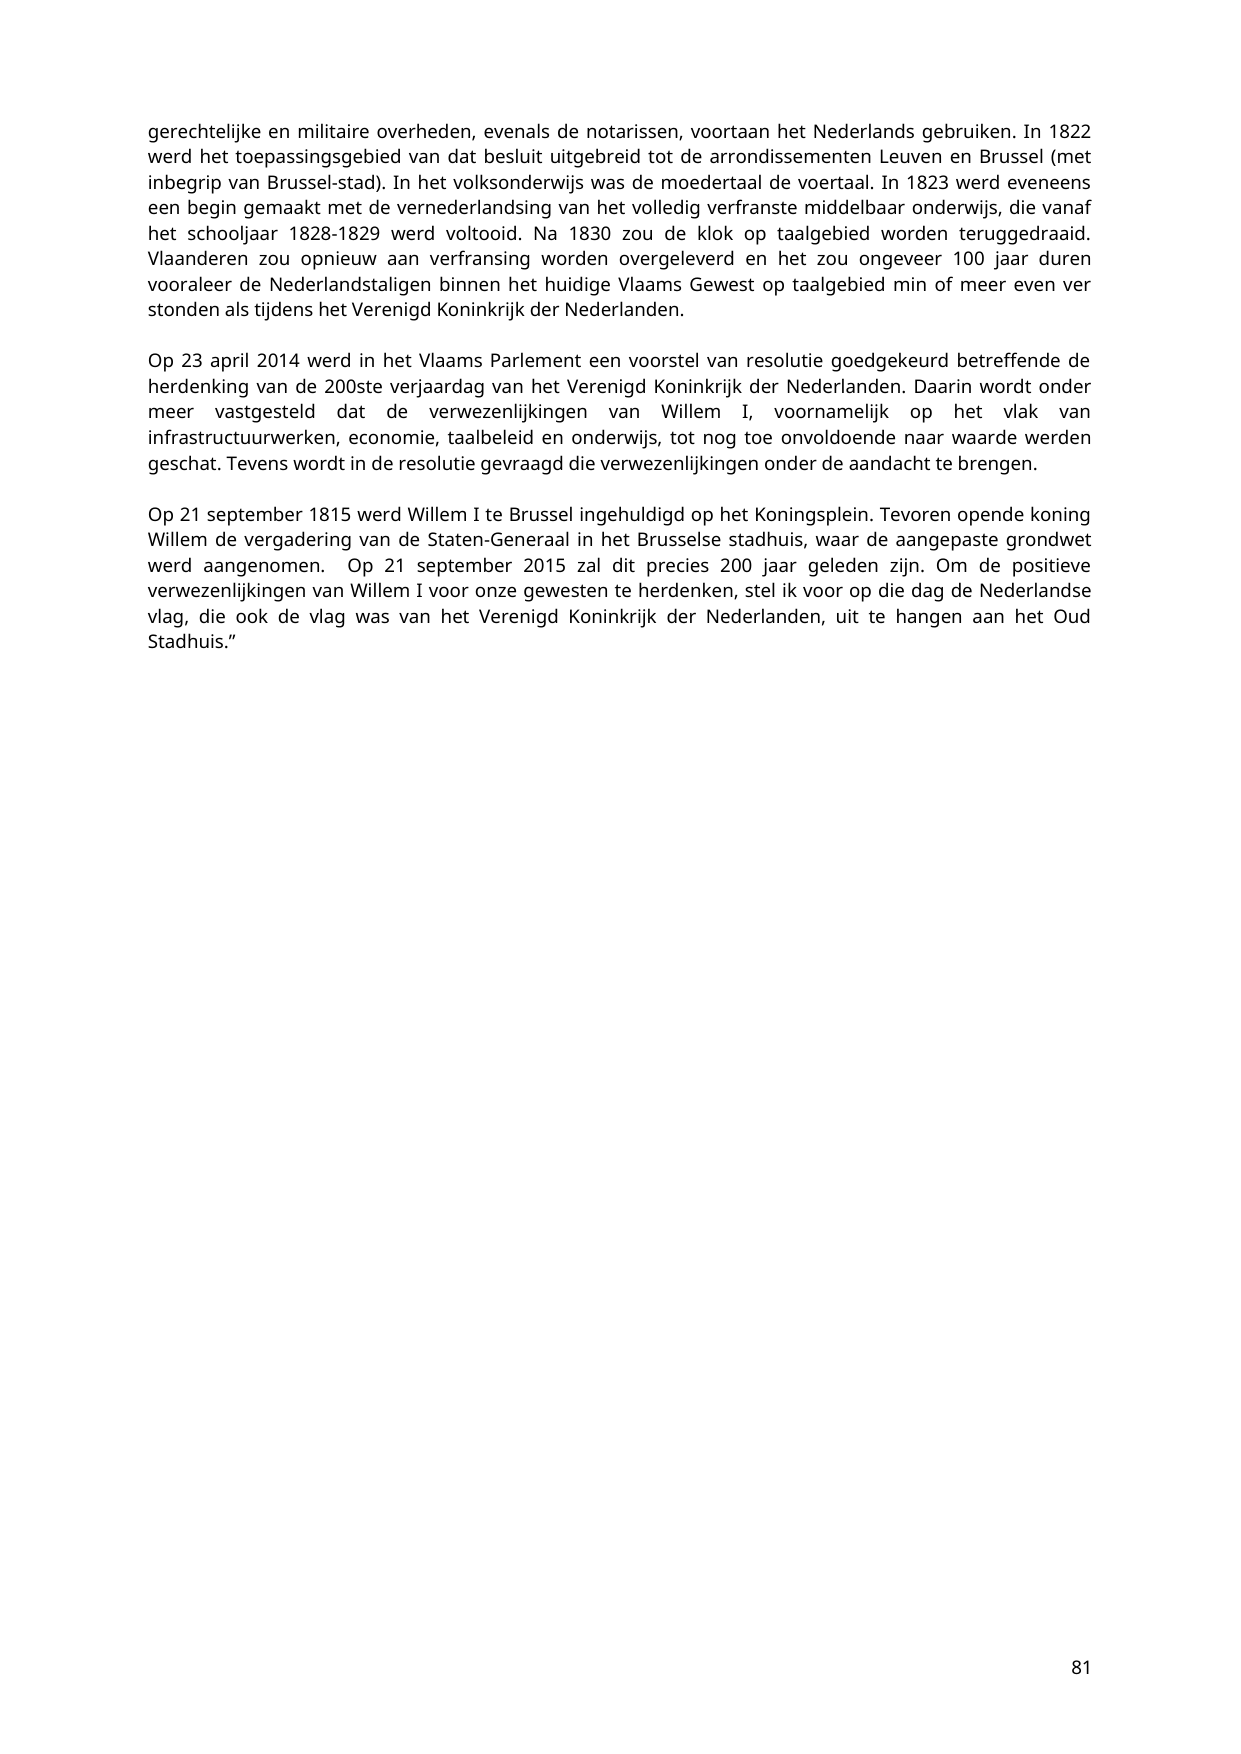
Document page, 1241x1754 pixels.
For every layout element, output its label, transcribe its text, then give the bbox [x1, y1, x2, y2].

text Op 21 september 1815 werd Willem I te Brussel ingehuldigd op het Koningsplein. Tevoren opende koning Willem de vergadering van de Staten-Generaal in het Brusselse stadhuis, waar de aangepaste grondwet werd aangenomen. Op 21 september 2015 zal dit precies 200 jaar geleden zijn. Om de positieve verwezenlijkingen van Willem I voor onze gewesten te herdenken, stel ik voor op die dag de Nederlandse vlag, die ook de vlag was van het Verenigd Koninkrijk der Nederlanden, uit te hangen aan het Oud Stadhuis.” [148, 501, 1092, 654]
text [148, 118, 1092, 322]
text Op 23 april 2014 werd in het Vlaams Parlement een voorstel van resolutie goedgekeurd betreffende de herdenking van de 200ste verjaardag van het Verenigd Koninkrijk der Nederlanden. Daarin wordt onder meer vastgesteld dat de verwezenlijkingen van Willem I, voornamelijk op het vlak van infrastructuurwerken, economie, taalbeleid en onderwijs, tot nog toe onvoldoende naar waarde werden geschat. Tevens wordt in de resolutie gevraagd die verwezenlijkingen onder de aandacht te brengen. [148, 348, 1092, 475]
